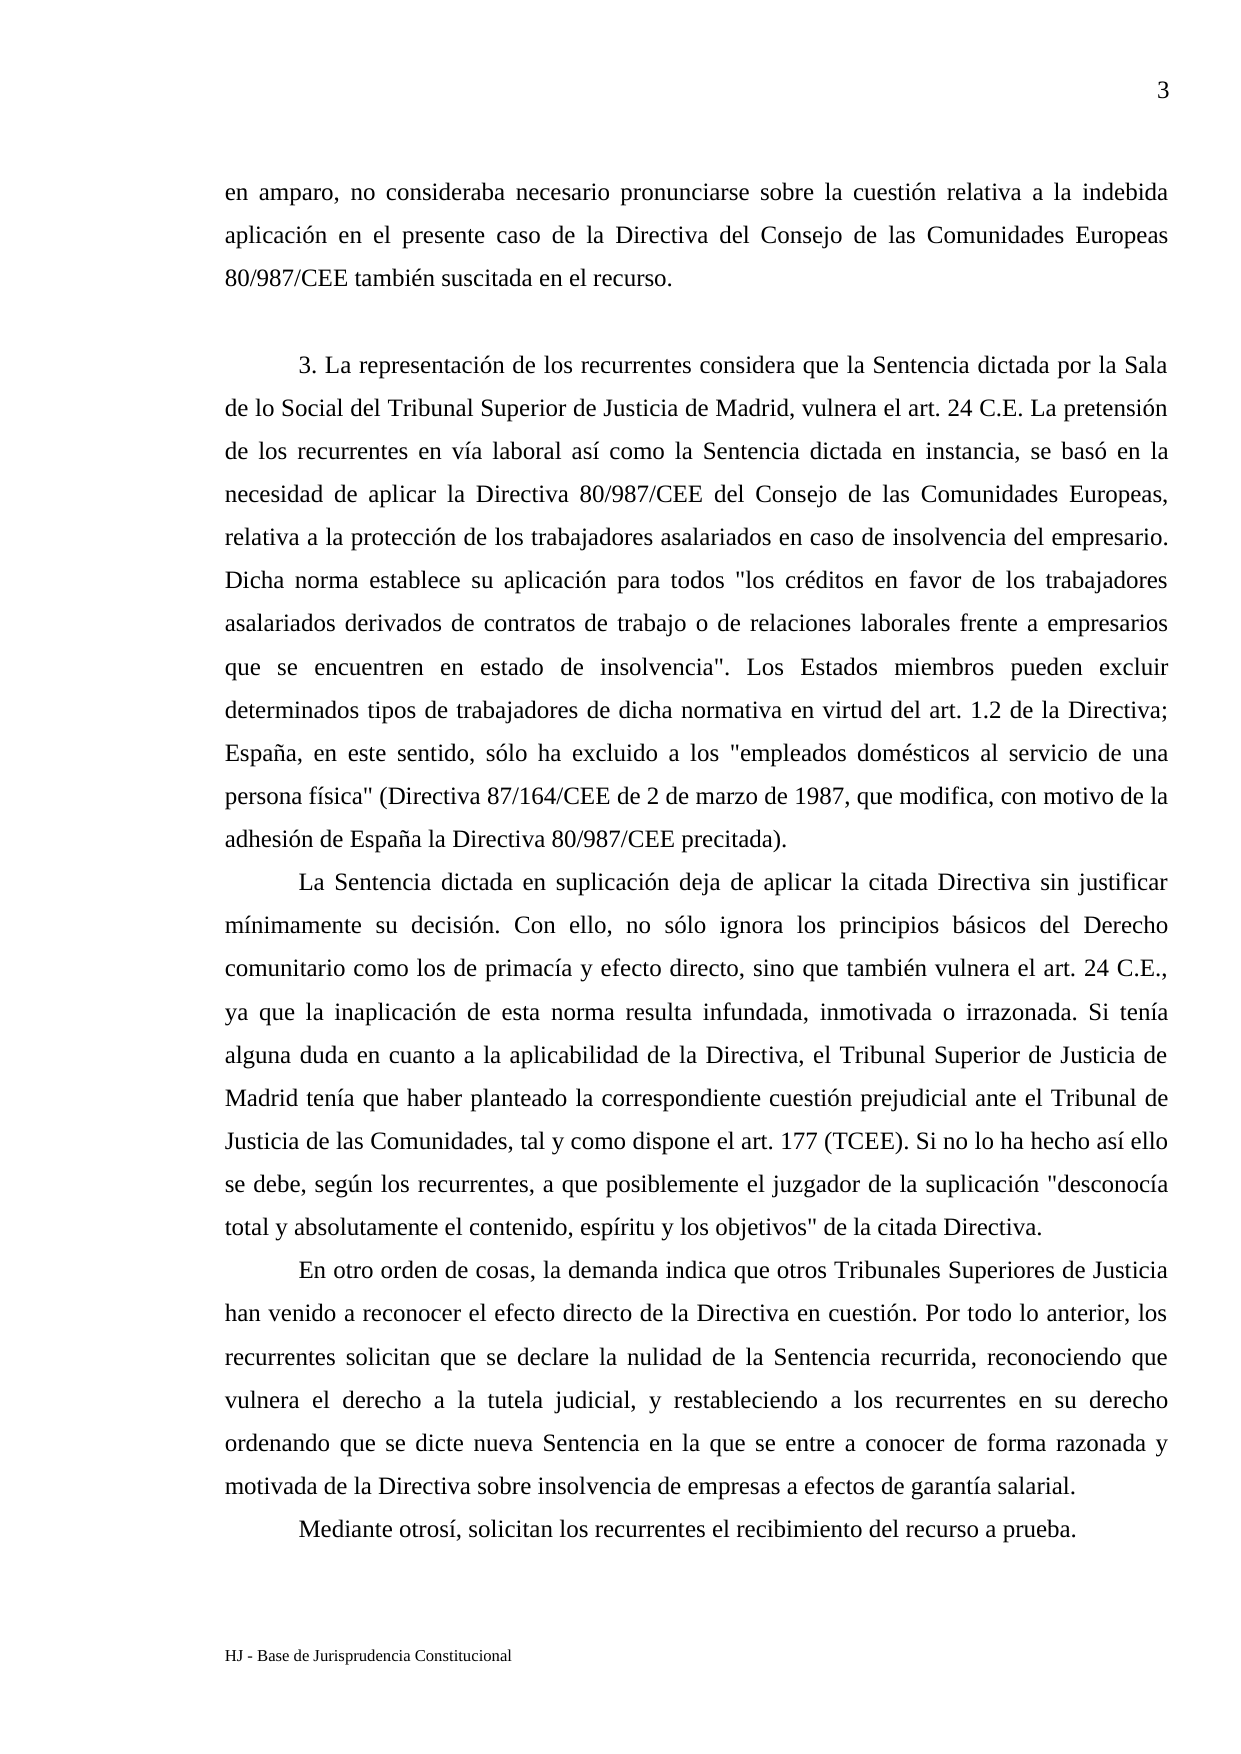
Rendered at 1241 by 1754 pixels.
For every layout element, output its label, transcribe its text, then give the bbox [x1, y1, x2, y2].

text Mediante otrosí, solicitan los recurrentes el recibimiento del recurso a prueba. [224, 1514, 1169, 1543]
text La Sentencia dictada en suplicación deja de aplicar la citada Directiva sin justificar mínimamente su decisión. Con ello, no sólo ignora los principios básicos del Derecho comunitario como los de primacía y efecto directo, sino que también vulnera el art. 24 C.E., ya que la inaplicación de esta norma resulta infundada, inmotivada o irrazonada. Si tenía alguna duda en cuanto a la aplicabilidad de la Directiva, el Tribunal Superior de Justicia de Madrid tenía que haber planteado la correspondiente cuestión prejudicial ante el Tribunal de Justicia de las Comunidades, tal y como dispone el art. 177 (TCEE). Si no lo ha hecho así ello se debe, según los recurrentes, a que posiblemente el juzgador de la suplicación "desconocía total y absolutamente el contenido, espíritu y los objetivos" de la citada Directiva. [224, 867, 1169, 1241]
text 3. La representación de los recurrentes considera que la Sentencia dictada por la Sala de lo Social del Tribunal Superior de Justicia de Madrid, vulnera el art. 24 C.E. La pretensión de los recurrentes en vía laboral así como la Sentencia dictada en instancia, se basó en la necesidad de aplicar la Directiva 80/987/CEE del Consejo de las Comunidades Europeas, relativa a la protección de los trabajadores asalariados en caso de insolvencia del empresario. Dicha norma establece su aplicación para todos "los créditos en favor de los trabajadores asalariados derivados de contratos de trabajo o de relaciones laborales frente a empresarios que se encuentren en estado de insolvencia". Los Estados miembros pueden excluir determinados tipos de trabajadores de dicha normativa en virtud del art. 1.2 de la Directiva; España, en este sentido, sólo ha excluido a los "empleados domésticos al servicio de una persona física" (Directiva 87/164/CEE de 2 de marzo de 1987, que modifica, con motivo de la adhesión de España la Directiva 80/987/CEE precitada). [224, 350, 1169, 853]
text En otro orden de cosas, la demanda indica que otros Tribunales Superiores de Justicia han venido a reconocer el efecto directo de la Directiva en cuestión. Por todo lo anterior, los recurrentes solicitan que se declare la nulidad de la Sentencia recurrida, reconociendo que vulnera el derecho a la tutela judicial, y restableciendo a los recurrentes en su derecho ordenando que se dicte nueva Sentencia en la que se entre a conocer de forma razonada y motivada de la Directiva sobre insolvencia de empresas a efectos de garantía salarial. [224, 1255, 1169, 1500]
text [224, 177, 1169, 292]
